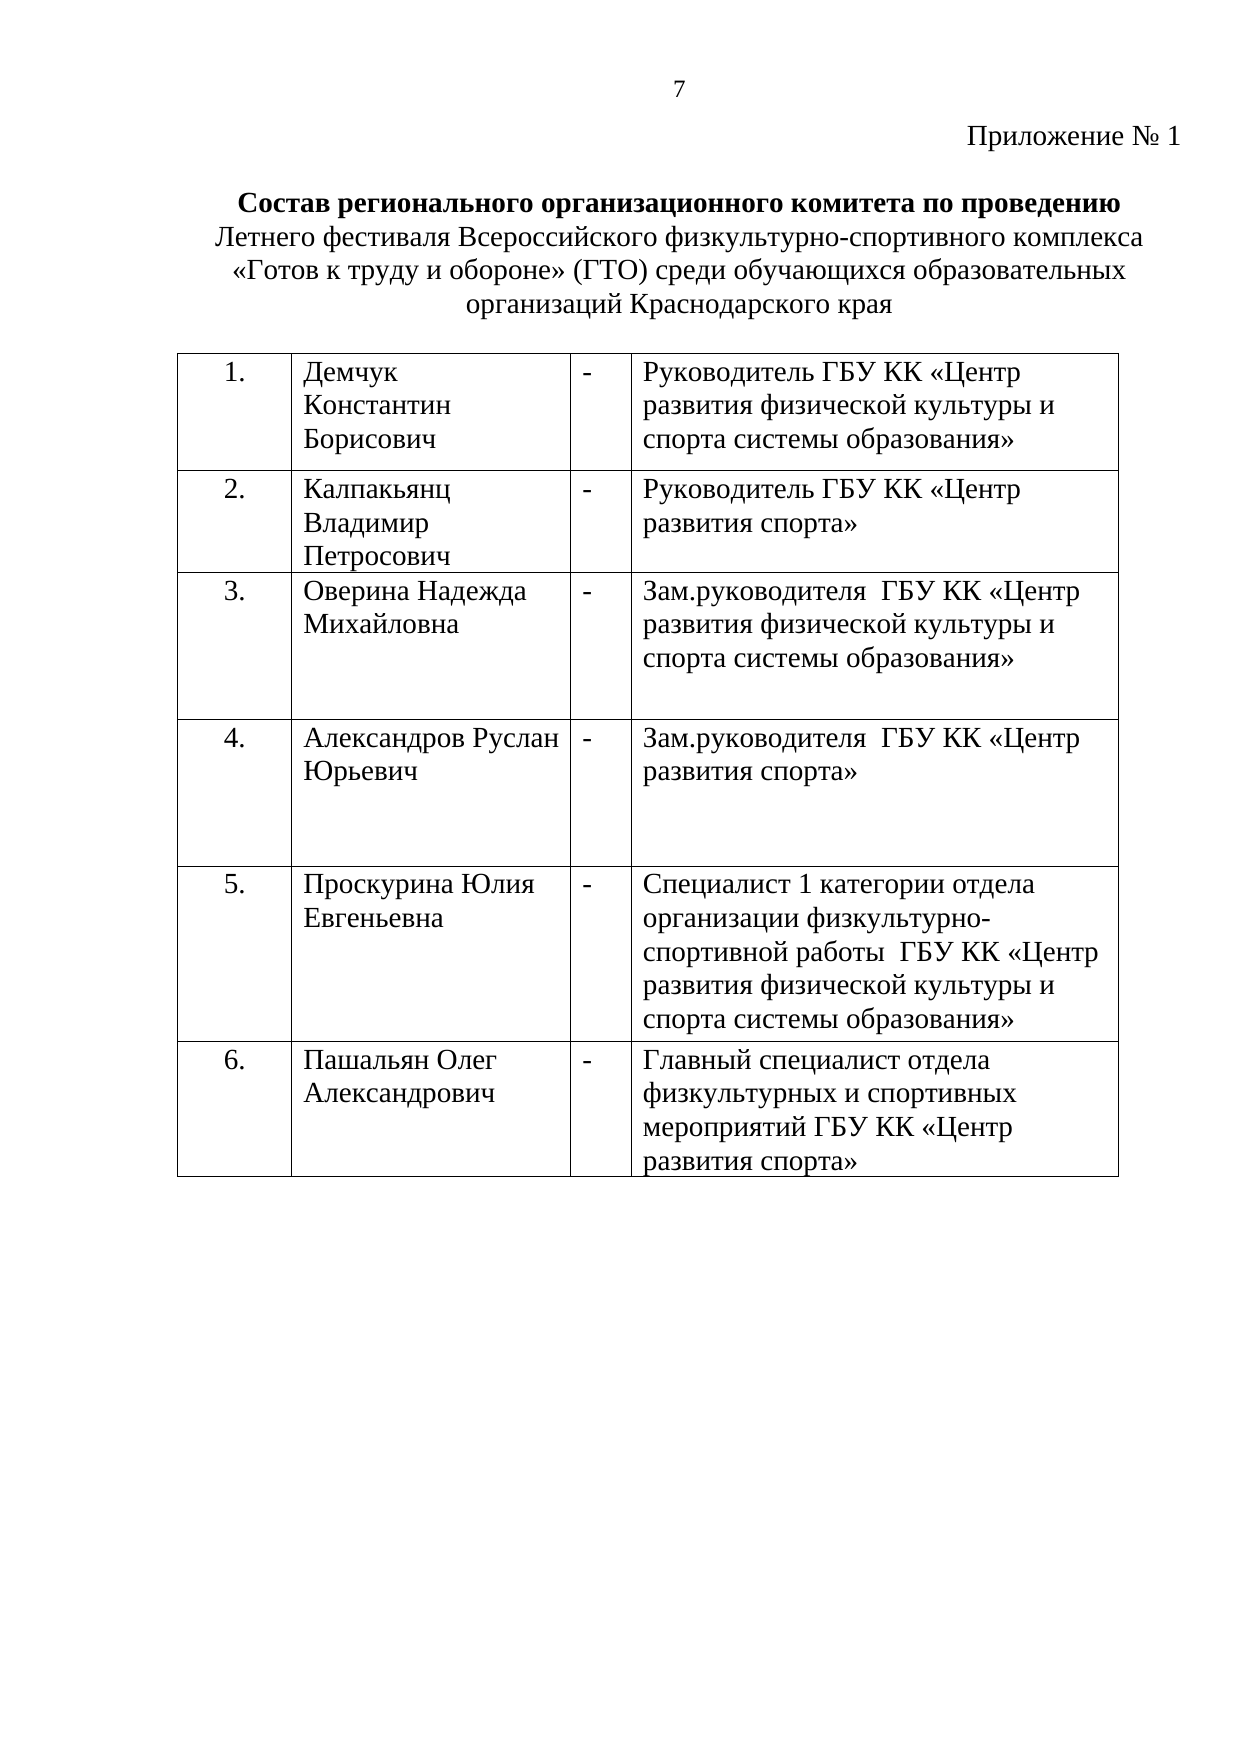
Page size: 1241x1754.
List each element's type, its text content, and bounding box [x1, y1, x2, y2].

text Состав регионального организационного комитета по проведению [177, 185, 1181, 219]
table_cell 5. [178, 867, 291, 1041]
table_header Руководитель ГБУ КК «Центр развития физической культуры и спорта системы образования» [632, 354, 1118, 470]
table_cell Пашальян Олег Александрович [292, 1042, 570, 1176]
table_header 1. [178, 354, 291, 470]
table_header Демчук Константин Борисович [292, 354, 570, 470]
table_cell - [571, 720, 631, 866]
table_cell - [571, 867, 631, 1041]
table_cell 2. [178, 471, 291, 572]
table_cell Зам.руководителя ГБУ КК «Центр развития спорта» [632, 720, 1118, 866]
table_cell - [571, 1042, 631, 1176]
text Летнего фестиваля Всероссийского физкультурно-спортивного комплекса «Готов к труду и обороне» (ГТО) среди обучающихся образовательных организаций Краснодарского края [177, 219, 1181, 319]
table_cell 4. [178, 720, 291, 866]
table_cell Зам.руководителя ГБУ КК «Центр развития физической культуры и спорта системы образования» [632, 573, 1118, 719]
table_cell Александров Руслан Юрьевич [292, 720, 570, 866]
table_cell Проскурина Юлия Евгеньевна [292, 867, 570, 1041]
table_header - [571, 354, 631, 470]
table_cell Специалист 1 категории отдела организации физкультурно-спортивной работы ГБУ КК «Центр развития физической культуры и спорта системы образования» [632, 867, 1118, 1041]
table_cell - [571, 573, 631, 719]
table_cell - [571, 471, 631, 572]
table_cell 3. [178, 573, 291, 719]
text Приложение № 1 [177, 118, 1181, 152]
table_cell 6. [178, 1042, 291, 1176]
table_cell Руководитель ГБУ КК «Центр развития спорта» [632, 471, 1118, 572]
table_cell Калпакьянц Владимир Петросович [292, 471, 570, 572]
table_cell Главный специалист отдела физкультурных и спортивных мероприятий ГБУ КК «Центр развития спорта» [632, 1042, 1118, 1176]
table_cell Оверина Надежда Михайловна [292, 573, 570, 719]
